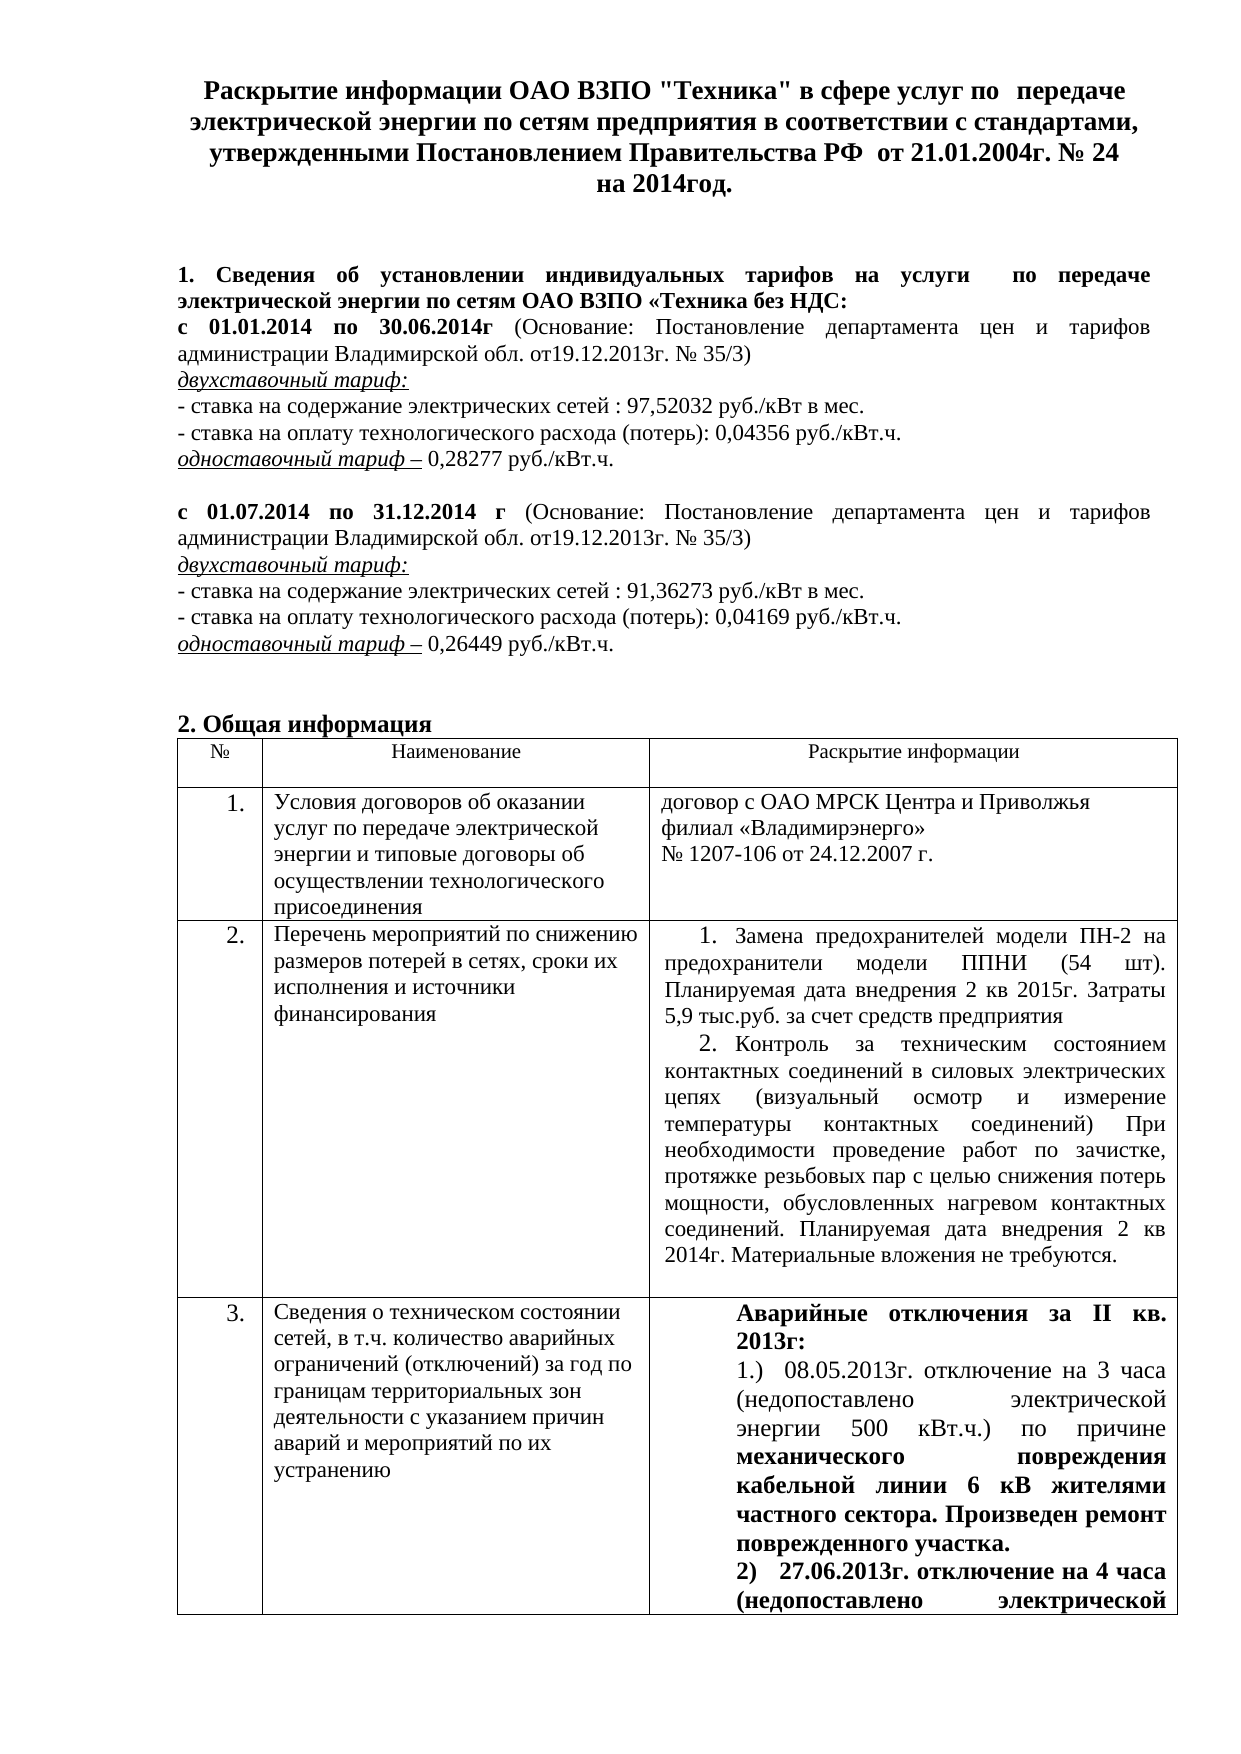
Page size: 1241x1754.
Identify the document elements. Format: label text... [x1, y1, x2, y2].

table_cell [650, 1298, 1177, 1614]
text Раскрытие информации ОАО ВЗПО "Техника" в сфере услуг по передаче электрической энергии по сетям предприятия в соответствии с стандартами, утвержденными Постановлением Правительства РФ от 21.01.2004г. № 24 [177, 74, 1152, 167]
text одноставочный тариф – 0,28277 руб./кВт.ч. [177, 445, 1152, 472]
table_cell Условия договоров об оказании услуг по передаче электрической энергии и типовые договоры об осуществлении технологического присоединения [263, 788, 649, 919]
text - ставка на содержание электрических сетей : 91,36273 руб./кВт в мес. [177, 577, 1152, 603]
table_header Наименование [263, 739, 649, 787]
table_header № [178, 739, 262, 787]
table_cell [263, 1298, 649, 1614]
text - ставка на содержание электрических сетей : 97,52032 руб./кВт в мес. [177, 392, 1152, 419]
text двухставочный тариф: [177, 551, 1152, 577]
text - ставка на оплату технологического расхода (потерь): 0,04356 руб./кВт.ч. [177, 419, 1152, 445]
table_cell Замена предохранителей модели ПН-2 на предохранители модели ППНИ (54 шт). Планируемая дата внедрения 2 кв 2015г. Затраты 5,9 тыс.руб. за счет средств предприятия Контроль за техническим состоянием контактных соединений в силовых электрических цепях (визуальный осмотр и измерение температуры контактных соединений) При необходимости проведение работ по зачистке, протяжке резьбовых пар с целью снижения потерь мощности, обусловленных нагревом контактных соединений. Планируемая дата внедрения 2 кв 2014г. Материальные вложения не требуются. [650, 921, 1177, 1297]
text с 01.07.2014 по 31.12.2014 г (Основание: Постановление департамента цен и тарифов администрации Владимирской обл. от19.12.2013г. № 35/3) [177, 498, 1152, 551]
table_cell договор с ОАО МРСК Центра и Приволжья филиал «Владимирэнерго» № 1207-106 от 24.12.2007 г. [650, 788, 1177, 919]
table_cell Перечень мероприятий по снижению размеров потерей в сетях, сроки их исполнения и источники финансирования [263, 921, 649, 1297]
text на 2014год. [177, 167, 1152, 198]
table_cell [178, 1298, 262, 1614]
text одноставочный тариф – 0,26449 руб./кВт.ч. [177, 630, 1152, 656]
text с 01.01.2014 по 30.06.2014г (Основание: Постановление департамента цен и тарифов администрации Владимирской обл. от19.12.2013г. № 35/3) [177, 313, 1152, 366]
table_cell [178, 921, 262, 1297]
text 2. Общая информация [177, 709, 1152, 737]
table_cell [178, 788, 262, 919]
text - ставка на оплату технологического расхода (потерь): 0,04169 руб./кВт.ч. [177, 603, 1152, 630]
table_header Раскрытие информации [650, 739, 1177, 787]
text 1. Сведения об установлении индивидуальных тарифов на услуги по передаче электрической энергии по сетям ОАО ВЗПО «Техника без НДС: [177, 261, 1152, 313]
text двухставочный тариф: [177, 366, 1152, 392]
